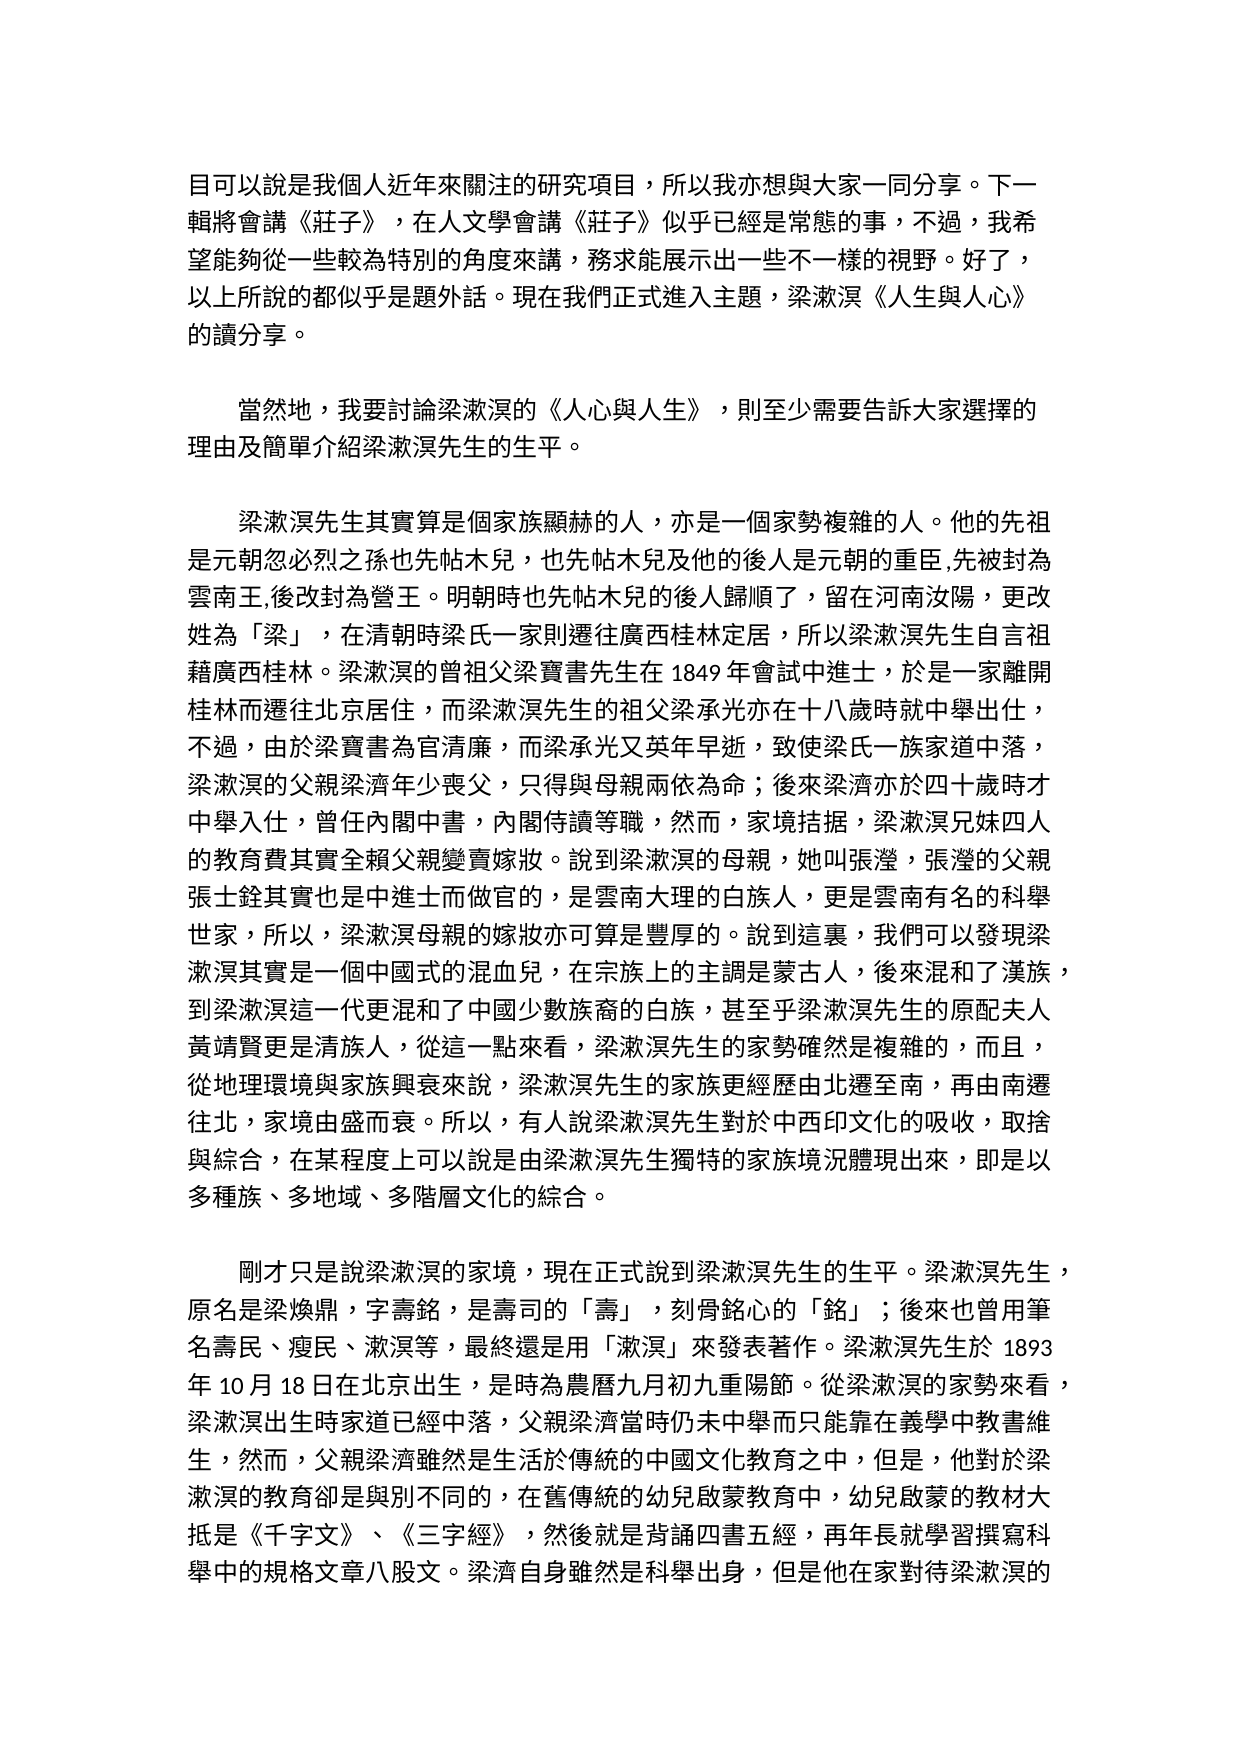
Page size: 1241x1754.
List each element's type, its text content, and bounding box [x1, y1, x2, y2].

text 梁漱溟先生其實算是個家族顯赫的人，亦是一個家勢複雜的人。他的先祖是元朝忽必烈之孫也先帖木兒，也先帖木兒及他的後人是元朝的重臣,先被封為雲南王,後改封為營王。明朝時也先帖木兒的後人歸順了，留在河南汝陽，更改姓為「梁」，在清朝時梁氏一家則遷往廣西桂林定居，所以梁漱溟先生自言祖藉廣西桂林。梁漱溟的曾祖父梁寶書先生在1849年會試中進士，於是一家離開桂林而遷往北京居住，而梁漱溟先生的祖父梁承光亦在十八歲時就中舉出仕，不過，由於梁寶書為官清廉，而梁承光又英年早逝，致使梁氏一族家道中落，梁漱溟的父親梁濟年少喪父，只得與母親兩依為命；後來梁濟亦於四十歲時才中舉入仕，曾任內閣中書，內閣侍讀等職，然而，家境拮据，梁漱溟兄妹四人的教育費其實全賴父親變賣嫁妝。說到梁漱溟的母親，她叫張瀅，張瀅的父親張士銓其實也是中進士而做官的，是雲南大理的白族人，更是雲南有名的科舉世家，所以，梁漱溟母親的嫁妝亦可算是豐厚的。說到這裏，我們可以發現梁漱溟其實是一個中國式的混血兒，在宗族上的主調是蒙古人，後來混和了漢族，到梁漱溟這一代更混和了中國少數族裔的白族，甚至乎梁漱溟先生的原配夫人黃靖賢更是清族人，從這一點來看，梁漱溟先生的家勢確然是複雜的，而且，從地理環境與家族興衰來說，梁漱溟先生的家族更經歷由北遷至南，再由南遷往北，家境由盛而衰。所以，有人說梁漱溟先生對於中西印文化的吸收，取捨與綜合，在某程度上可以說是由梁漱溟先生獨特的家族境況體現出來，即是以多種族、多地域、多階層文化的綜合。 [187, 502, 1053, 1214]
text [187, 1252, 1053, 1589]
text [187, 164, 1053, 352]
text 當然地，我要討論梁漱溟的《人心與人生》，則至少需要告訴大家選擇的理由及簡單介紹梁漱溟先生的生平。 [187, 389, 1053, 464]
